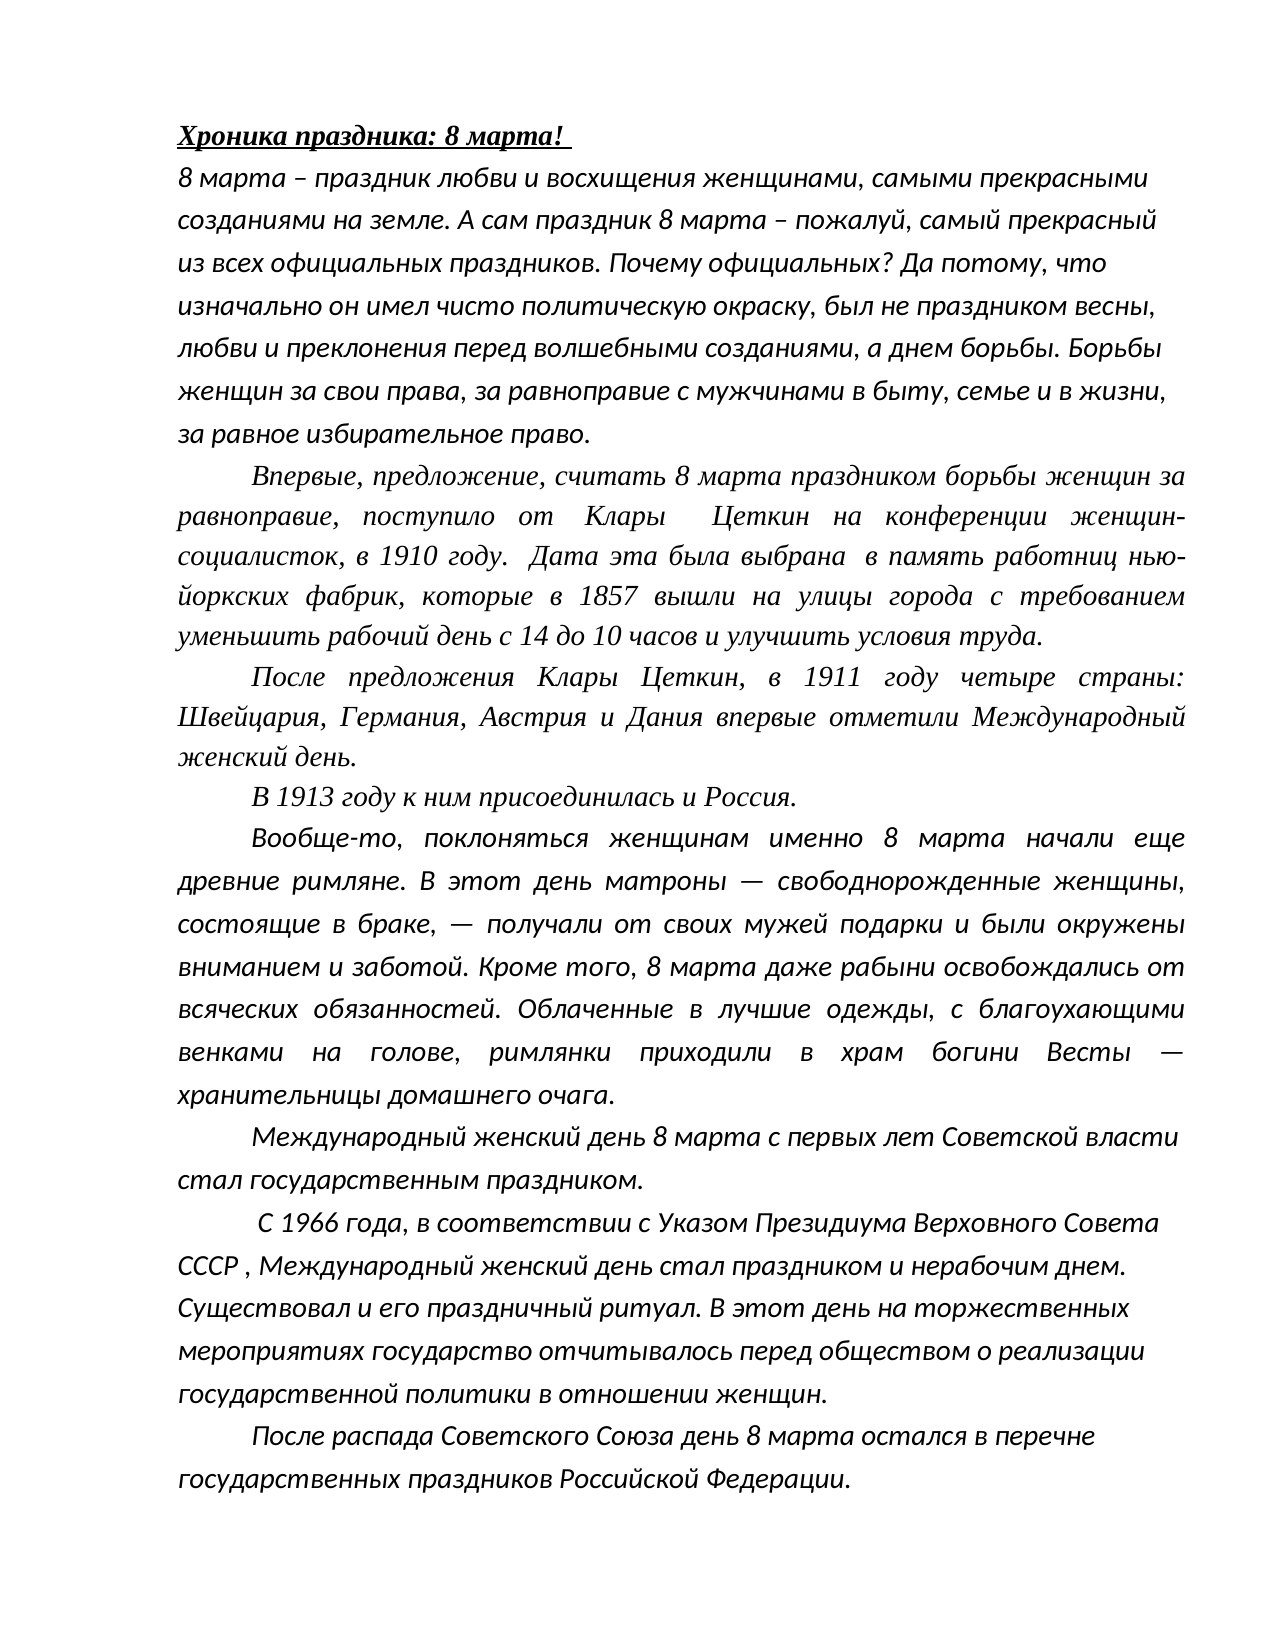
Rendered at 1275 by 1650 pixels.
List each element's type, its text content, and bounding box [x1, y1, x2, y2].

text Международный женский день 8 марта с первых лет Советской власти стал государственным праздником. [177, 1118, 1186, 1197]
text Впервые, предложение, считать 8 марта праздником борьбы женщин за равноправие, поступило от Клары Цеткин на конференции женщин-социалисток, в 1910 году. Дата эта была выбрана в память работниц нью-йоркских фабрик, которые в 1857 вышли на улицы города с требованием уменьшить рабочий день с 14 до 10 часов и улучшить условия труда. [177, 458, 1186, 652]
text 8 марта – праздник любви и восхищения женщинами, самыми прекрасными созданиями на земле. А сам праздник 8 марта – пожалуй, самый прекрасный из всех официальных праздников. Почему официальных? Да потому, что изначально он имел чисто политическую окраску, был не праздником весны, любви и преклонения перед волшебными созданиями, а днем борьбы. Борьбы женщин за свои права, за равноправие с мужчинами в быту, семье и в жизни, за равное избирательное право. [177, 159, 1186, 451]
text Вообще-то, поклоняться женщинам именно 8 марта начали еще древние римляне. В этот день матроны — свободнорожденные женщины, состоящие в браке, — получали от своих мужей подарки и были окружены вниманием и заботой. Кроме того, 8 марта даже рабыни освобождались от всяческих обязанностей. Облаченные в лучшие одежды, с благоухающими венками на голове, римлянки приходили в храм богини Весты — хранительницы домашнего очага. [177, 819, 1186, 1111]
text После предложения Клары Цеткин, в 1911 году четыре страны: Швейцария, Германия, Австрия и Дания впервые отметили Международный женский день. [177, 659, 1186, 773]
text Хроника праздника: 8 марта! [177, 118, 1186, 152]
text С 1966 года, в соответствии с Указом Президиума Верховного Совета СССР , Международный женский день стал праздником и нерабочим днем. Существовал и его праздничный ритуал. В этот день на торжественных мероприятиях государство отчитывалось перед обществом о реализации государственной политики в отношении женщин. [177, 1204, 1186, 1410]
text В 1913 году к ним присоединилась и Россия. [177, 779, 1186, 813]
text После распада Советского Союза день 8 марта остался в перечне государственных праздников Российской Федерации. [177, 1417, 1186, 1496]
